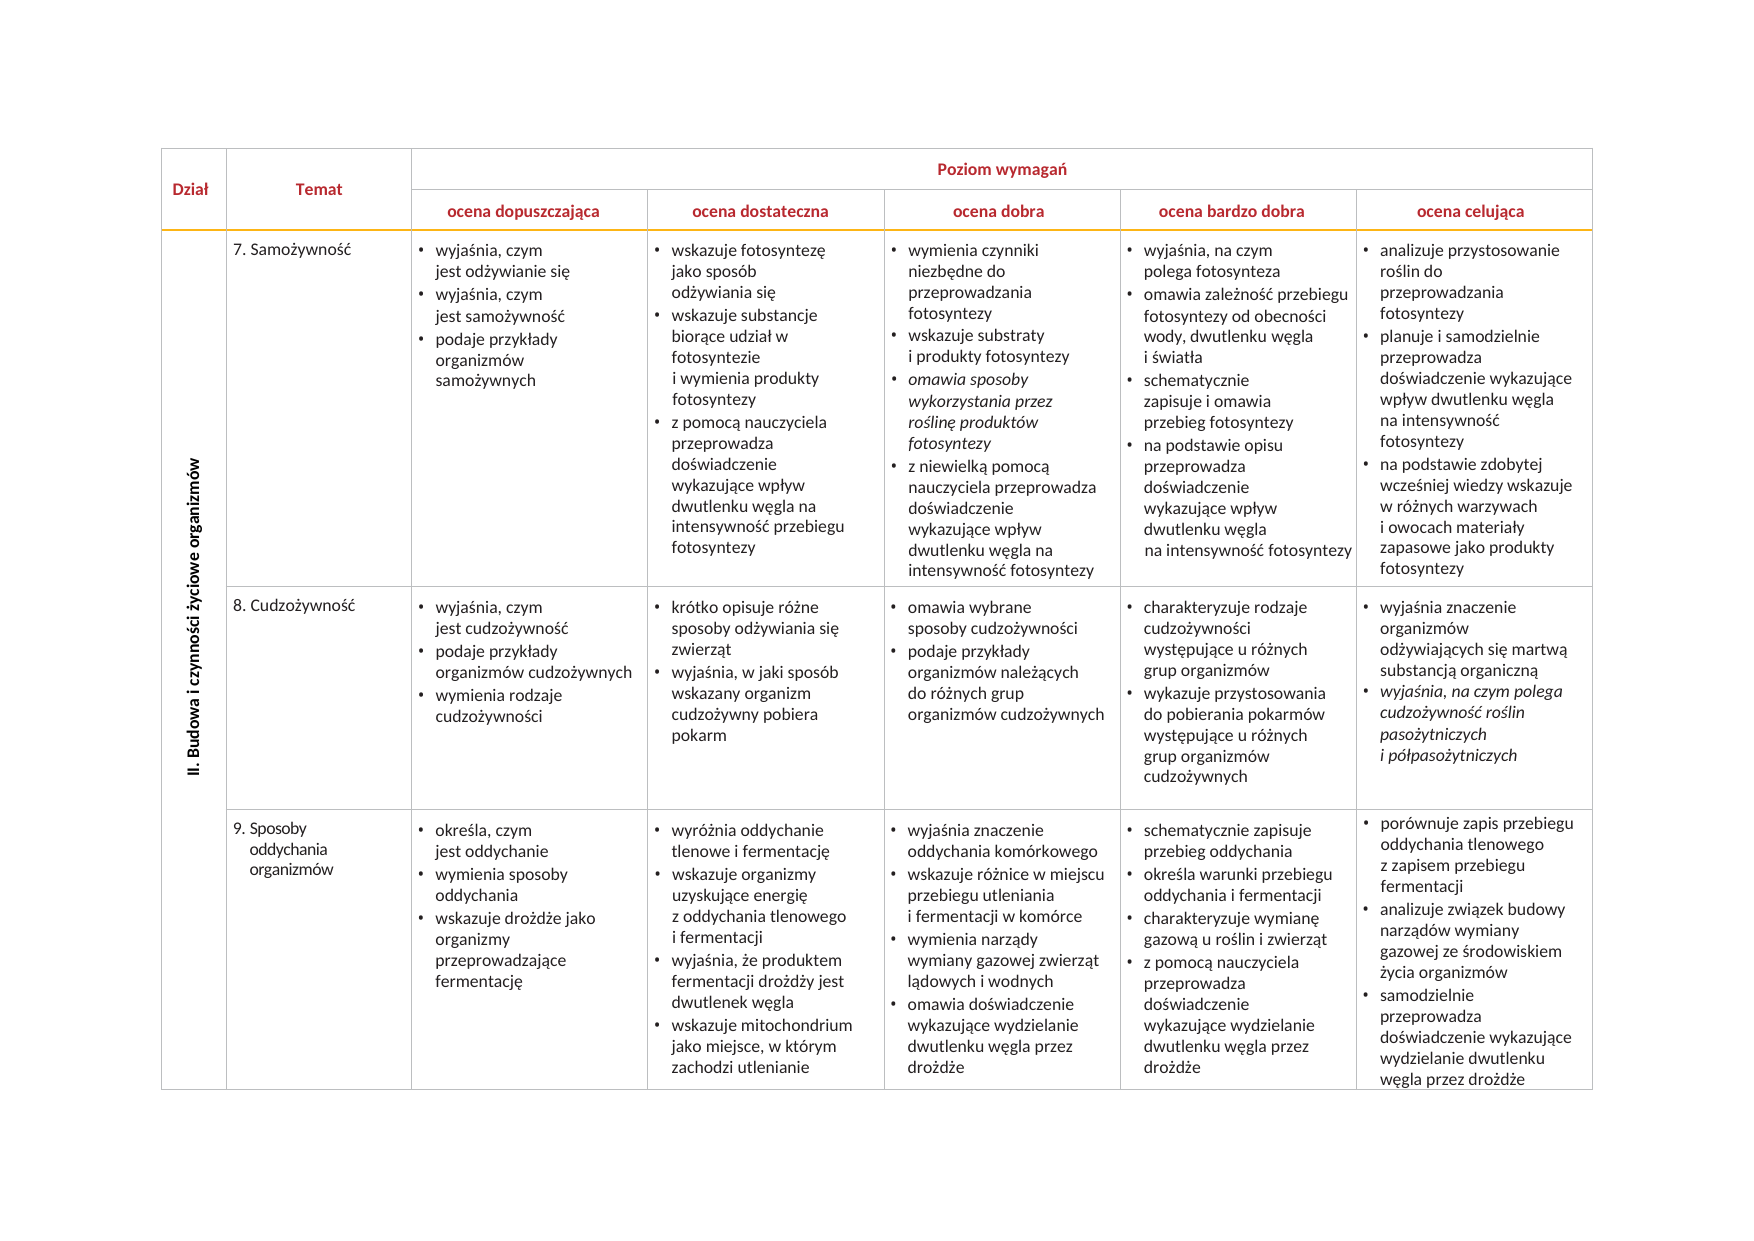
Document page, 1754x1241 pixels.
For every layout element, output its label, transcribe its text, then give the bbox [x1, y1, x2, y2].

table_header Dział [162, 149, 226, 229]
table_cell ocena dostateczna [648, 190, 884, 229]
table_cell wyjaśnia, czym jest cudzożywność podaje przykłady organizmów cudzożywnych wymienia rodzaje cudzożywności [412, 587, 647, 809]
table_cell analizuje przystosowanie roślin do przeprowadzania fotosyntezy planuje i samodzielnie przeprowadza doświadczenie wykazujące wpływ dwutlenku węgla na intensywność fotosyntezy na podstawie zdobytej wcześniej wiedzy wskazuje w różnych warzywach i owocach materiały zapasowe jako produkty fotosyntezy [1357, 231, 1592, 586]
table_cell wyjaśnia znaczenie organizmów odżywiających się martwą substancją organiczną wyjaśnia, na czym polega cudzożywność roślin pasożytniczych i półpasożytniczych [1357, 587, 1592, 809]
table_cell wyjaśnia znaczenie oddychania komórkowego wskazuje różnice w miejscu przebiegu utleniania i fermentacji w komórce wymienia narządy wymiany gazowej zwierząt lądowych i wodnych omawia doświadczenie wykazujące wydzielanie dwutlenku węgla przez drożdże [885, 810, 1120, 1089]
table_cell określa, czym jest oddychanie wymienia sposoby oddychania wskazuje drożdże jako organizmy przeprowadzające fermentację [412, 810, 647, 1089]
table_cell omawia wybrane sposoby cudzożywności podaje przykłady organizmów należących do różnych grup organizmów cudzożywnych [885, 587, 1120, 809]
table_header Poziom wymagań [412, 149, 1592, 189]
table_cell porównuje zapis przebiegu oddychania tlenowego z zapisem przebiegu fermentacji analizuje związek budowy narządów wymiany gazowej ze środowiskiem życia organizmów samodzielnie przeprowadza doświadczenie wykazujące wydzielanie dwutlenku węgla przez drożdże [1357, 810, 1592, 1089]
table_cell 8. Cudzożywność [227, 587, 411, 809]
table_header Temat [227, 149, 411, 229]
table_cell wyjaśnia, czym jest odżywianie się wyjaśnia, czym jest samożywność podaje przykłady organizmów samożywnych [412, 231, 647, 586]
table_cell wskazuje fotosyntezę jako sposób odżywiania się wskazuje substancje biorące udział w fotosyntezie i wymienia produkty fotosyntezy z pomocą nauczyciela przeprowadza doświadczenie wykazujące wpływ dwutlenku węgla na intensywność przebiegu fotosyntezy [648, 231, 884, 586]
table_cell wymienia czynniki niezbędne do przeprowadzania fotosyntezy wskazuje substraty i produkty fotosyntezy omawia sposoby wykorzystania przez roślinę produktów fotosyntezy z niewielką pomocą nauczyciela przeprowadza doświadczenie wykazujące wpływ dwutlenku węgla na intensywność fotosyntezy [885, 231, 1120, 586]
table_cell ocena dobra [885, 190, 1120, 229]
table_cell wyróżnia oddychanie tlenowe i fermentację wskazuje organizmy uzyskujące energię z oddychania tlenowego i fermentacji wyjaśnia, że produktem fermentacji drożdży jest dwutlenek węgla wskazuje mitochondrium jako miejsce, w którym zachodzi utlenianie [648, 810, 884, 1089]
table_cell schematycznie zapisuje przebieg oddychania określa warunki przebiegu oddychania i fermentacji charakteryzuje wymianę gazową u roślin i zwierząt z pomocą nauczyciela przeprowadza doświadczenie wykazujące wydzielanie dwutlenku węgla przez drożdże [1121, 810, 1356, 1089]
table_cell ocena celująca [1357, 190, 1592, 229]
table_cell ocena bardzo dobra [1121, 190, 1356, 229]
table_cell wyjaśnia, na czym polega fotosynteza omawia zależność przebiegu fotosyntezy od obecności wody, dwutlenku węgla i światła schematycznie zapisuje i omawia przebieg fotosyntezy na podstawie opisu przeprowadza doświadczenie wykazujące wpływ dwutlenku węgla na intensywność fotosyntezy [1121, 231, 1356, 586]
table_cell ocena dopuszczająca [412, 190, 647, 229]
table_cell charakteryzuje rodzaje cudzożywności występujące u różnych grup organizmów wykazuje przystosowania do pobierania pokarmów występujące u różnych grup organizmów cudzożywnych [1121, 587, 1356, 809]
table_cell krótko opisuje różne sposoby odżywiania się zwierząt wyjaśnia, w jaki sposób wskazany organizm cudzożywny pobiera pokarm [648, 587, 884, 809]
table_cell II. Budowa i czynności życiowe organizmów [162, 231, 226, 1089]
table_cell 9. Sposoby oddychania organizmów [227, 810, 411, 1089]
table_cell 7. Samożywność [227, 231, 411, 586]
